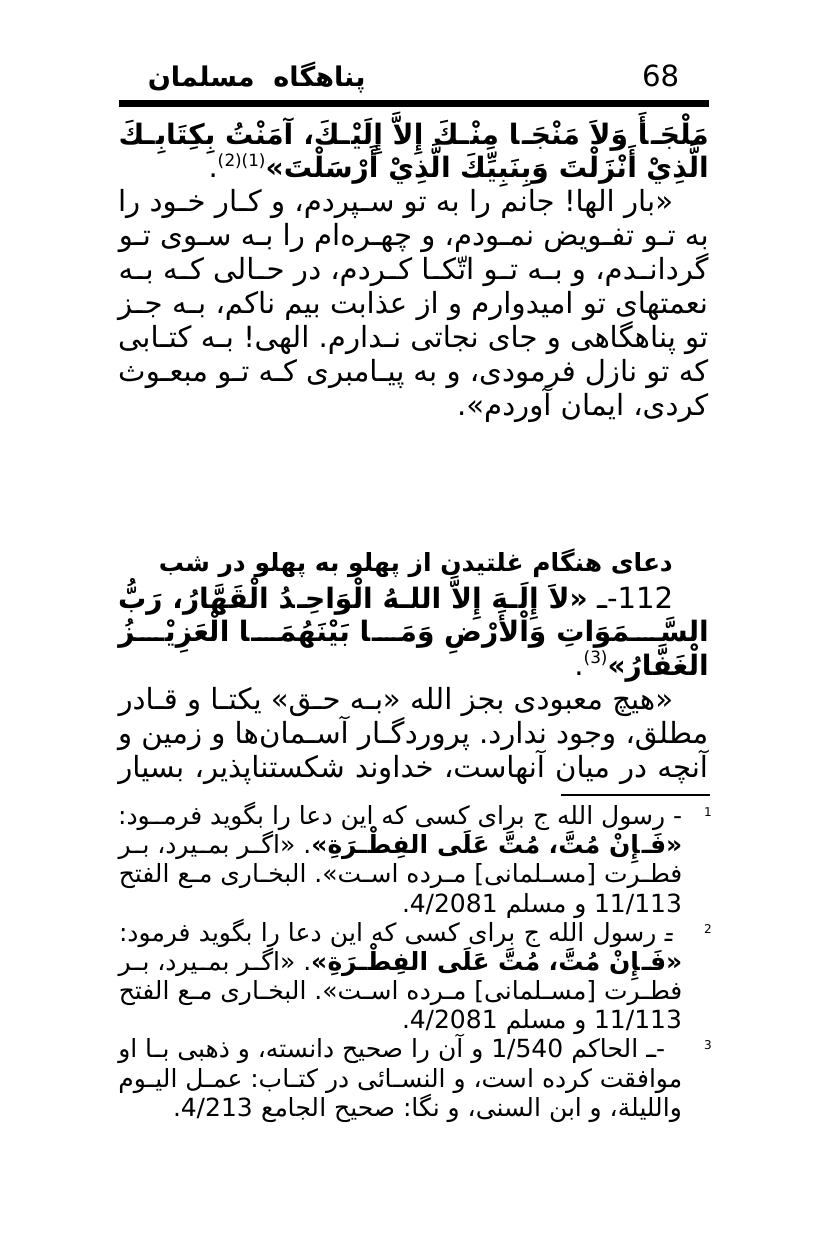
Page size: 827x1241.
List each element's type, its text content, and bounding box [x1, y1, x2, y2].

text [118, 118, 709, 185]
text «هیچ معبودى بجز الله «به حق» یکتا و قادر مطلق، وجود ندارد. پروردگار آسمان‌ها و زمین و آنچه در میان آنهاست، خداوند شکستناپذیر، بسیار آمرزنده». [118, 682, 709, 784]
text «بار الها! جانم را به تو سپردم، و کار خود را به تو تفویض نمودم، و چهره‌ام را به سوى تو گرداندم، و به تو اتّکا کردم، در حالى که به نعمتهاى تو امیدوارم و از عذابت بیم ناکم، به جز تو پناهگاهى و جاى نجاتى ندارم. الهى! به کتابى که تو نازل فرمودى، و به پیامبرى که تو مبعوث کردى، ایمان آوردم». [118, 185, 709, 422]
text 112- «لاَ إِلَهَ إِلاَّ اللهُ الْوَاحِدُ الْقَهَّارُ، رَبُّ السَّمَوَاتِ وَاْلأَرْضِ وَمَا بَيْنَهُمَا الْعَزِيْزُ الْغَفَّارُ»(). [118, 581, 709, 682]
text دعای هنگام غلتیدن از پهلو به پهلو در شب [118, 548, 673, 577]
